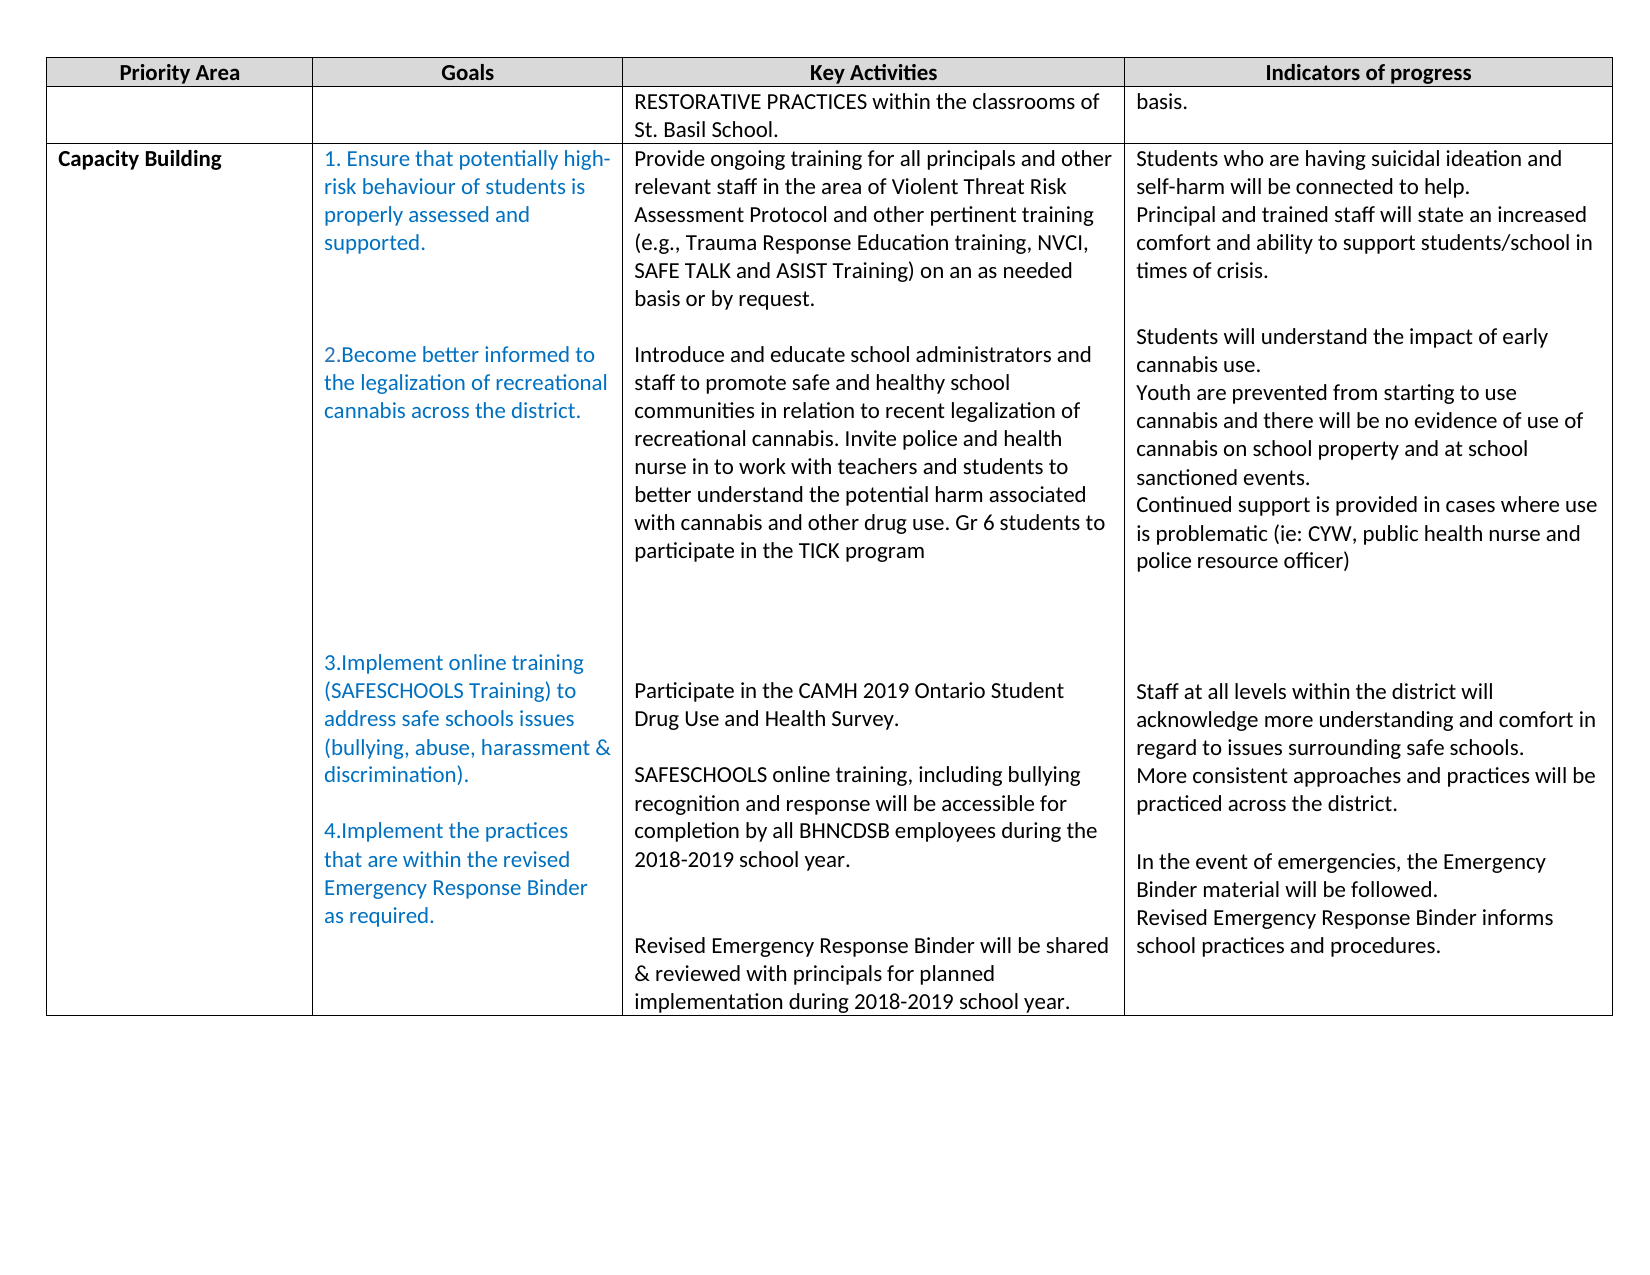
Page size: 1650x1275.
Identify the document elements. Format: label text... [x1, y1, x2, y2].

table_header Indicators of progress [1125, 58, 1612, 86]
table_header Key Activities [623, 58, 1124, 86]
table_cell Capacity Building [47, 144, 312, 1015]
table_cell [313, 87, 622, 143]
table_cell 1. Ensure that potentially high-risk behaviour of students is properly assessed and supported. 2.Become better informed to the legalization of recreational cannabis across the district. 3.Implement online training (SAFESCHOOLS Training) to address safe schools issues (bullying, abuse, harassment & discrimination). 4.Implement the practices that are within the revised Emergency Response Binder as required. [313, 144, 622, 1015]
table_cell Students who are having suicidal ideation and self-harm will be connected to help. Principal and trained staff will state an increased comfort and ability to support students/school in times of crisis. Students will understand the impact of early cannabis use. Youth are prevented from starting to use cannabis and there will be no evidence of use of cannabis on school property and at school sanctioned events. Continued support is provided in cases where use is problematic (ie: CYW, public health nurse and police resource officer) Staff at all levels within the district will acknowledge more understanding and comfort in regard to issues surrounding safe schools. More consistent approaches and practices will be practiced across the district. In the event of emergencies, the Emergency Binder material will be followed. Revised Emergency Response Binder informs school practices and procedures. [1125, 144, 1612, 1015]
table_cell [1125, 87, 1612, 143]
table_header Priority Area [47, 58, 312, 86]
table_header Goals [313, 58, 622, 86]
table_cell Provide ongoing training for all principals and other relevant staff in the area of Violent Threat Risk Assessment Protocol and other pertinent training (e.g., Trauma Response Education training, NVCI, SAFE TALK and ASIST Training) on an as needed basis or by request. Introduce and educate school administrators and staff to promote safe and healthy school communities in relation to recent legalization of recreational cannabis. Invite police and health nurse in to work with teachers and students to better understand the potential harm associated with cannabis and other drug use. Gr 6 students to participate in the TICK program Participate in the CAMH 2019 Ontario Student Drug Use and Health Survey. SAFESCHOOLS online training, including bullying recognition and response will be accessible for completion by all BHNCDSB employees during the 2018-2019 school year. Revised Emergency Response Binder will be shared & reviewed with principals for planned implementation during 2018-2019 school year. [623, 144, 1124, 1015]
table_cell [47, 87, 312, 143]
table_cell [623, 87, 1124, 143]
